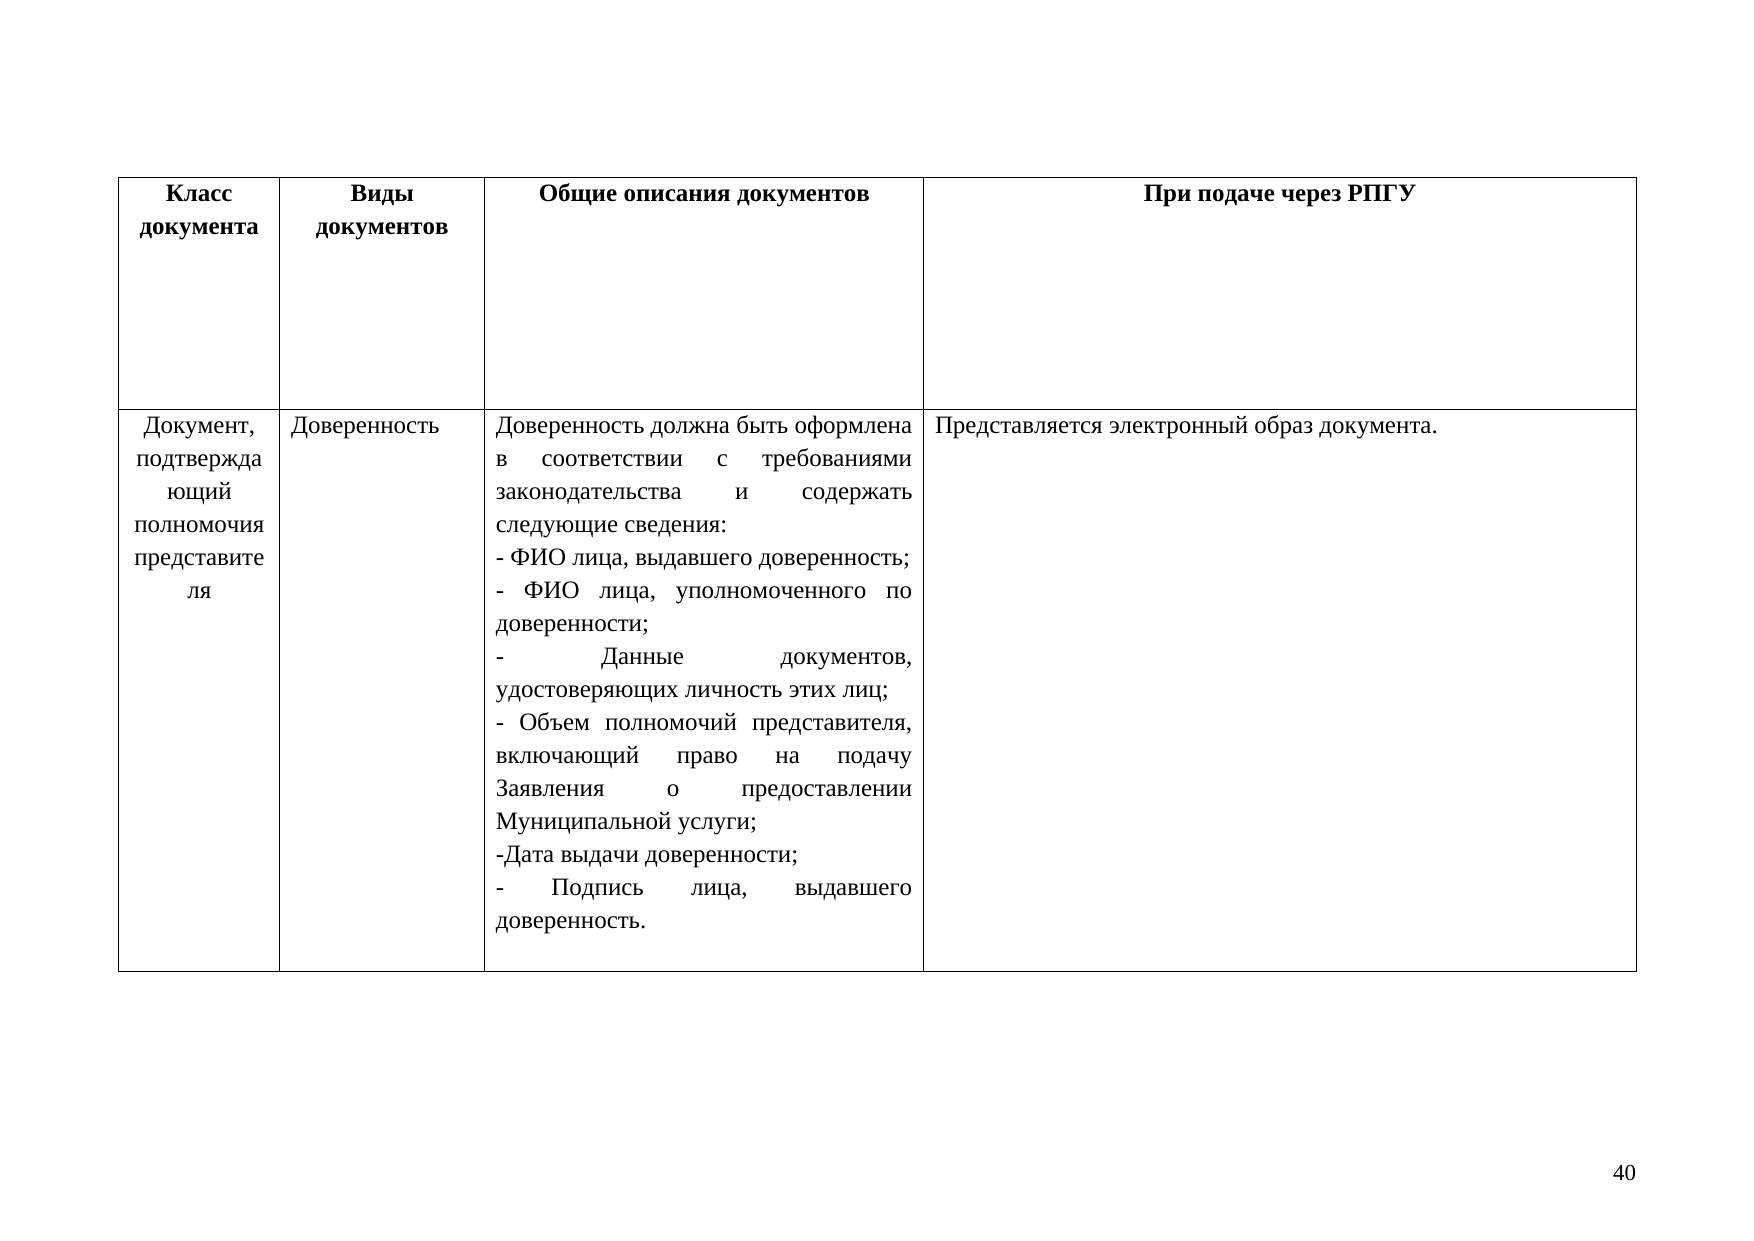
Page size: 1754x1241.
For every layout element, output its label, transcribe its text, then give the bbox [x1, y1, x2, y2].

table_cell Представляется электронный образ документа. [924, 410, 1636, 971]
table_cell Доверенность [280, 410, 484, 971]
table_header При подаче через РПГУ [924, 178, 1636, 409]
table_cell Документ, подтверждающий полномочия представителя [119, 410, 279, 971]
table_header Класс документа [119, 178, 279, 409]
table_cell Доверенность должна быть оформлена в соответствии с требованиями законодательства и содержать следующие сведения: - ФИО лица, выдавшего доверенность; - ФИО лица, уполномоченного по доверенности; - Данные документов, удостоверяющих личность этих лиц; - Объем полномочий представителя, включающий право на подачу Заявления о предоставлении Муниципальной услуги; -Дата выдачи доверенности; - Подпись лица, выдавшего доверенность. [485, 410, 923, 971]
table_header Виды документов [280, 178, 484, 409]
table_header Общие описания документов [485, 178, 923, 409]
